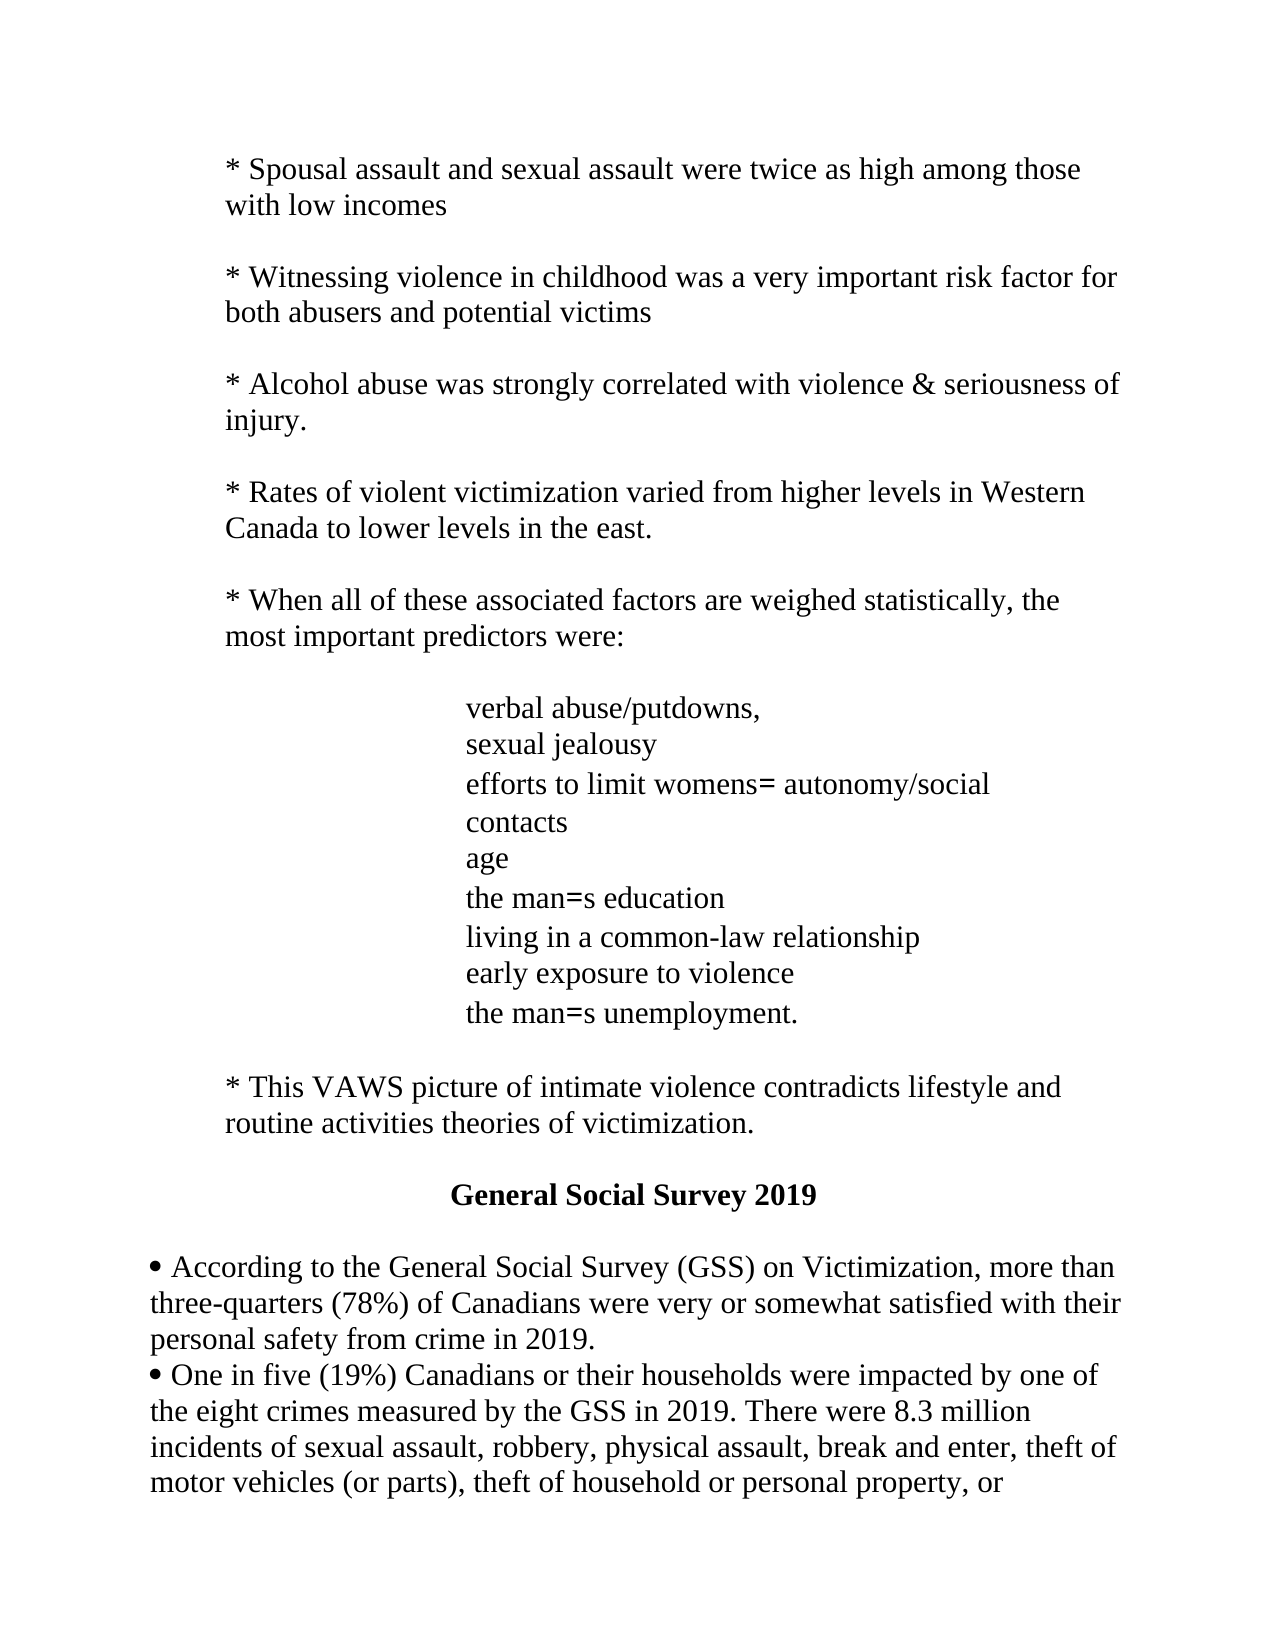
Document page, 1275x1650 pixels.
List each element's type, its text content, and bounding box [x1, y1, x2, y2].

text * Spousal assault and sexual assault were twice as high among those [150, 150, 1125, 186]
text General Social Survey 2019 [150, 1176, 1125, 1212]
text contacts [450, 803, 1125, 839]
text * Rates of violent victimization varied from higher levels in Western [150, 473, 1125, 509]
text the man=s unemployment. [150, 990, 1125, 1032]
text with low incomes [150, 186, 1125, 222]
text the man=s education [150, 875, 1125, 918]
text Canada to lower levels in the east. [150, 509, 1125, 545]
text According to the General Social Survey (GSS) on Victimization, more than three-quarters (78%) of Canadians were very or somewhat satisfied with their personal safety from crime in 2019. [150, 1248, 1125, 1356]
text * Witnessing violence in childhood was a very important risk factor for [150, 258, 1125, 294]
text both abusers and potential victims [150, 294, 1125, 330]
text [150, 1356, 1125, 1500]
text sexual jealousy [150, 725, 1125, 761]
text * This VAWS picture of intimate violence contradicts lifestyle and routine activities theories of victimization. [225, 1068, 1125, 1140]
text injury. [150, 402, 1125, 437]
text * When all of these associated factors are weighed statistically, the [150, 581, 1125, 617]
text living in a common-law relationship [150, 918, 1125, 954]
text efforts to limit womens= autonomy/social [450, 761, 1125, 803]
text * Alcohol abuse was strongly correlated with violence & seriousness of [150, 366, 1125, 402]
text age [450, 839, 1125, 875]
text verbal abuse/putdowns, [150, 689, 1125, 725]
text most important predictors were: [150, 617, 1125, 653]
text early exposure to violence [150, 954, 1125, 990]
